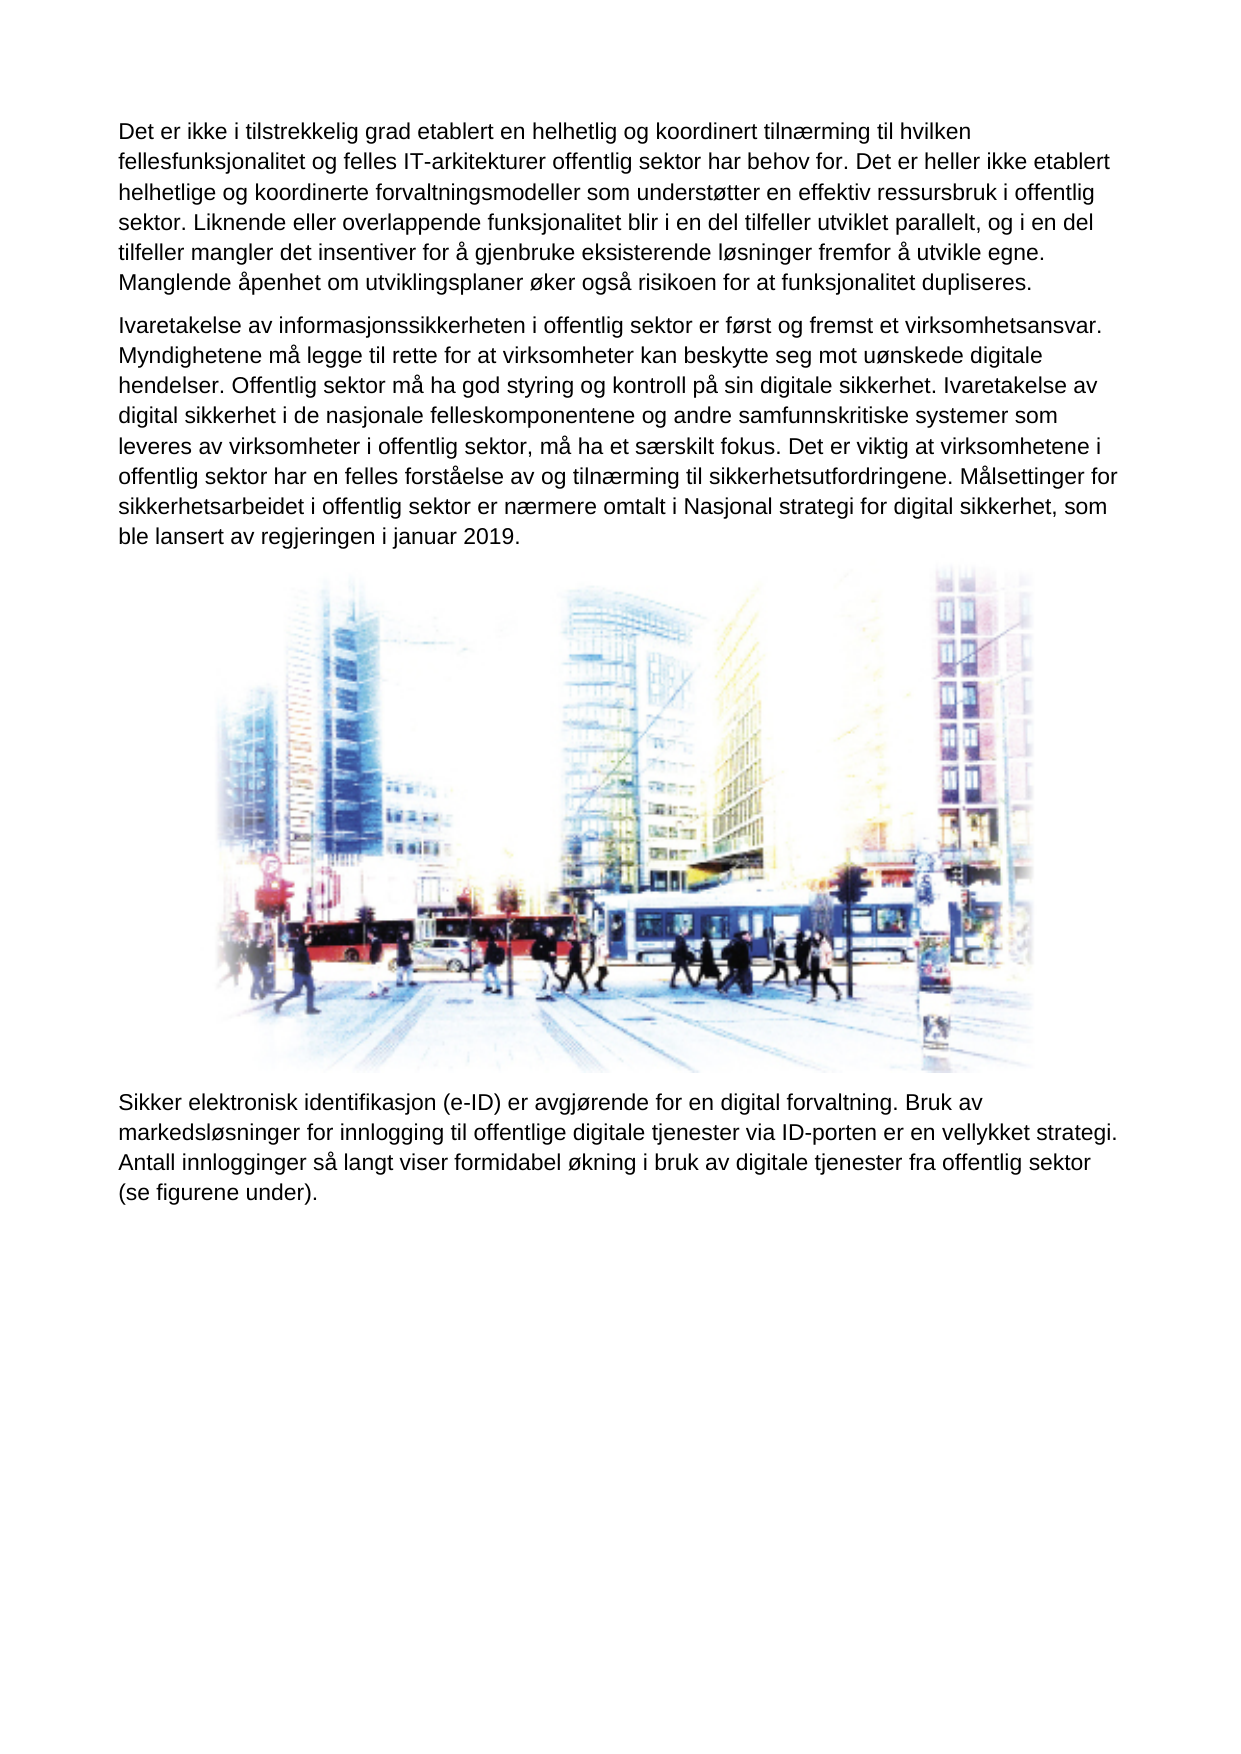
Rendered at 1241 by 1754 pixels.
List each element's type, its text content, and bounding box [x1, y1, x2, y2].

text Sikker elektronisk identifikasjon (e-ID) er avgjørende for en digital forvaltning. Bruk av markedsløsninger for innlogging til offentlige digitale tjenester via ID-porten er en vellykket strategi. Antall innlogginger så langt viser formidabel økning i bruk av digitale tjenester fra offentlig sektor (se figurene under). [118, 1089, 1122, 1206]
text Det er ikke i tilstrekkelig grad etablert en helhetlig og koordinert tilnærming til hvilken fellesfunksjonalitet og felles IT-arkitekturer offentlig sektor har behov for. Det er heller ikke etablert helhetlige og koordinerte forvaltningsmodeller som understøtter en effektiv ressursbruk i offentlig sektor. Liknende eller overlappende funksjonalitet blir i en del tilfeller utviklet parallelt, og i en del tilfeller mangler det insentiver for å gjenbruke eksisterende løsninger fremfor å utvikle egne. Manglende åpenhet om utviklingsplaner øker også risikoen for at funksjonalitet dupliseres. [118, 118, 1122, 296]
picture [118, 553, 1103, 1073]
